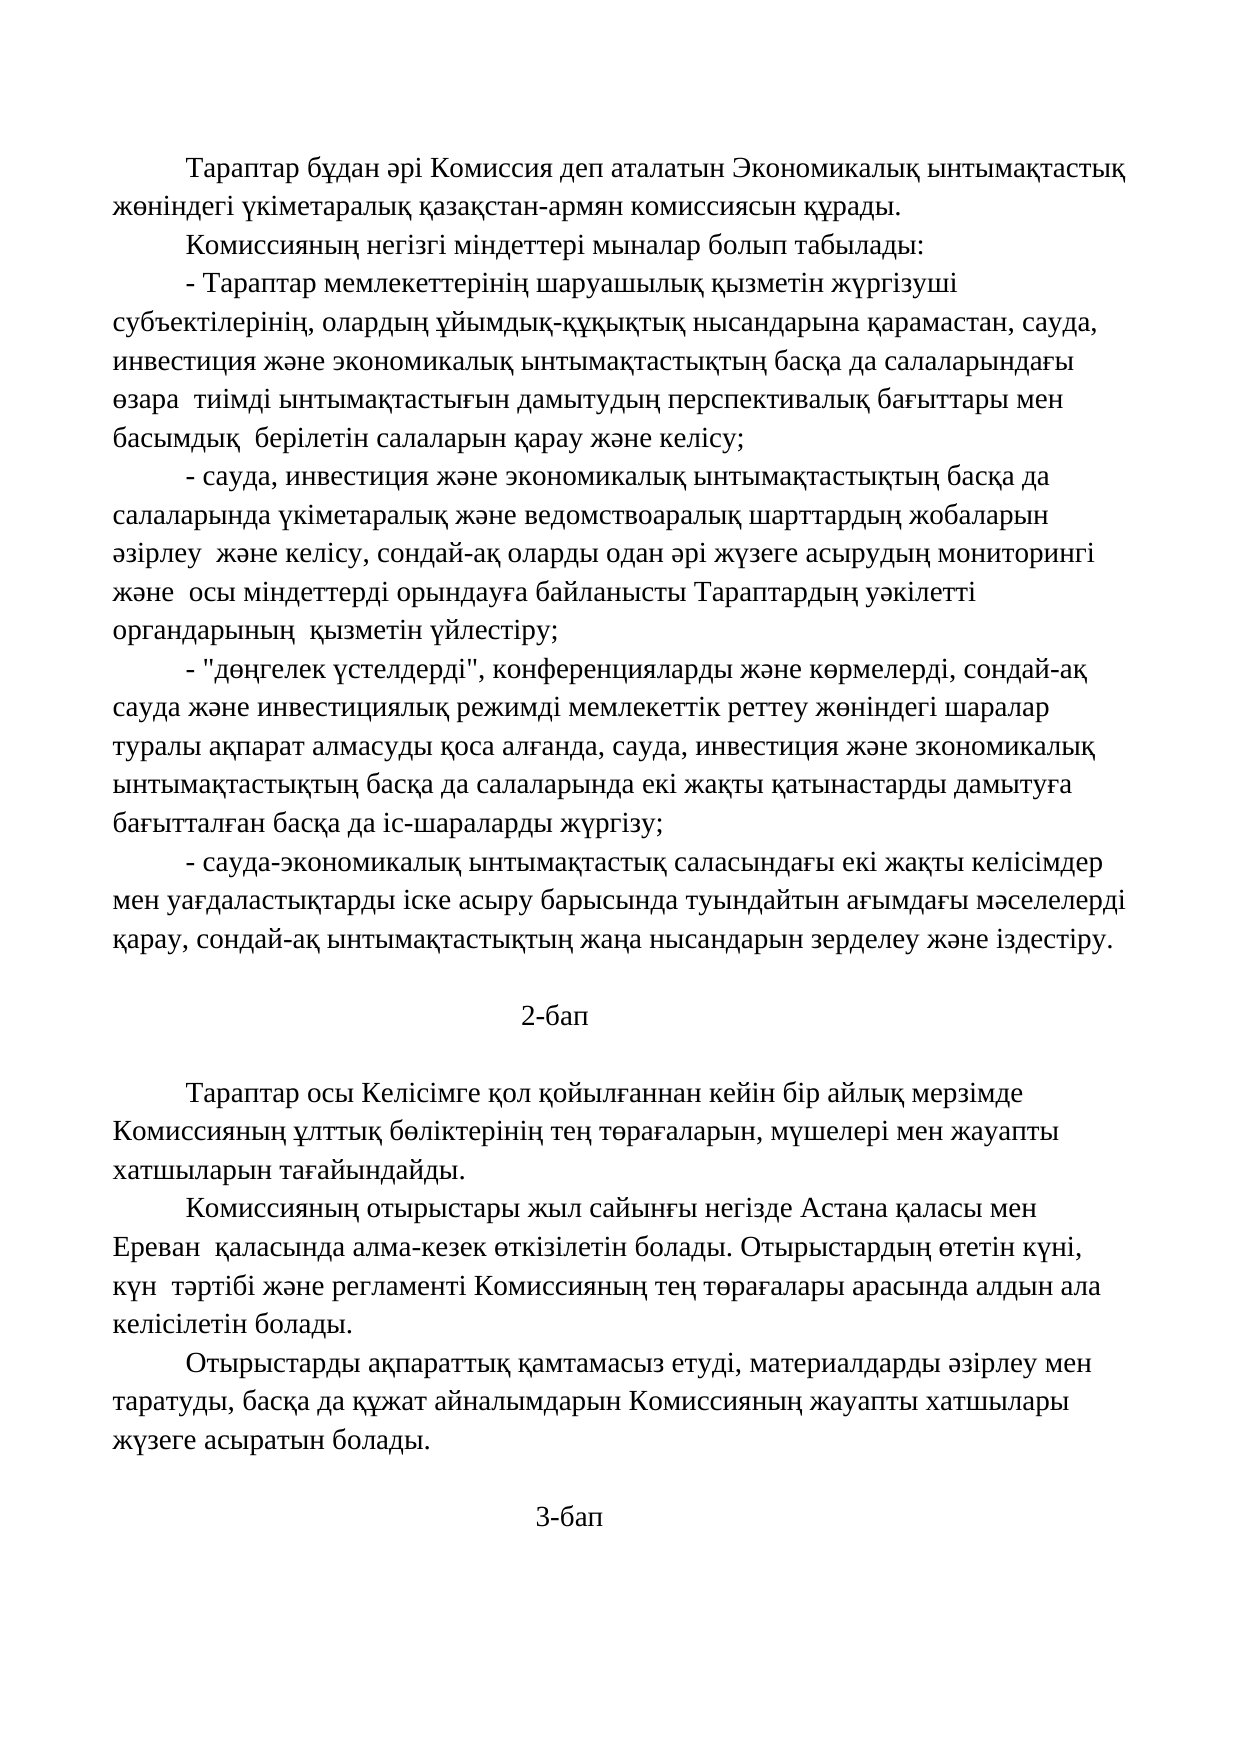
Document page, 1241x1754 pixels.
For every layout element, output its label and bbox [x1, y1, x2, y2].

text [112, 150, 1128, 1571]
